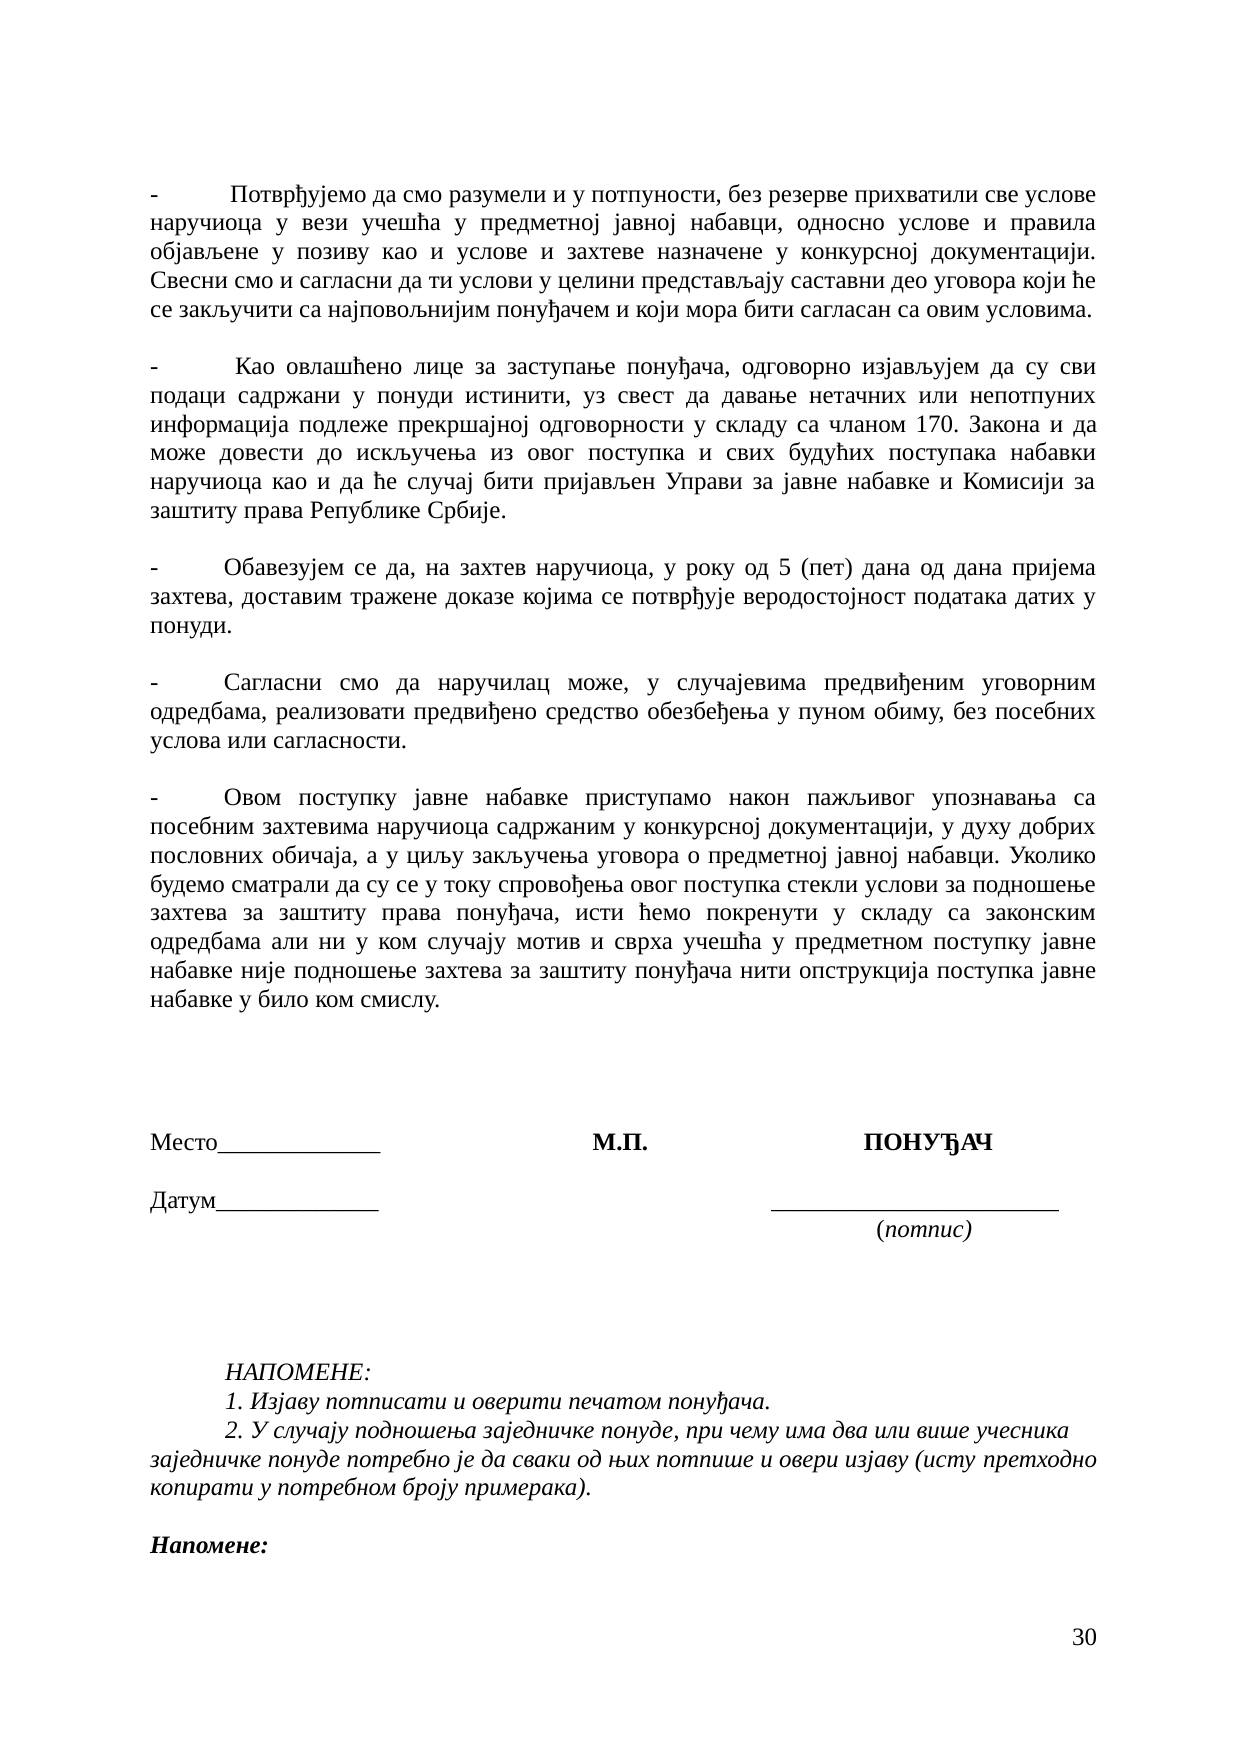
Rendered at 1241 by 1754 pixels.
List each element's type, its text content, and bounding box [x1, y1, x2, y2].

text - Овом поступку јавне набавке приступамо након пажљивог упознавања са посебним захтевима наручиоца садржаним у конкурсној документацији, у духу добрих пословних обичаја, а у циљу закључења уговора о предметној јавној набавци. Уколико будемо сматрали да су се у току спровођења овог поступка стекли услови за подношење захтева за заштиту права понуђача, исти ћемо покренути у складу са законским одредбама али ни у ком случају мотив и сврха учешћа у предметном поступку јавне набавке није подношење захтева за заштиту понуђача нити опструкција поступка јавне набавке у било ком смислу. [150, 782, 1097, 1012]
text - Обавезујем се да, на захтев наручиоца, у року од 5 (пет) дана од дана пријема захтева, доставим тражене доказе којима се потврђује веродостојност података датих у понуди. [150, 552, 1097, 639]
text НАПОМЕНЕ: [150, 1357, 1097, 1386]
text - Сагласни смо да наручилац може, у случајевима предвиђеним уговорним одредбама, реализовати предвиђено средство обезбеђења у пуном обиму, без посебних услова или сагласности. [150, 667, 1097, 754]
text 2. У случају подношења заједничке понуде, при чему има два или више учесника [150, 1415, 1097, 1444]
text - Као овлашћено лице за заступање понуђача, одговорно изјављујем да су сви подаци садржани у понуди истинити, уз свест да давање нетачних или непотпуних информација подлеже прекршајној одговорности у складу са чланом 170. Закона и да може довести до искључења из овог поступка и свих будућих поступака набавки наручиоца као и да ће случај бити пријављен Управи за јавне набавке и Комисији за заштиту права Републике Србије. [150, 351, 1097, 524]
text Напомене: [150, 1530, 1097, 1559]
text Место_____________ М.П. ПОНУЂАЧ [150, 1127, 1097, 1156]
text 1. Изјаву потписати и оверити печатом понуђача. [150, 1386, 1097, 1415]
text - Потврђујемо да смо разумели и у потпуности, без резерве прихватили све услове наручиоца у вези учешћа у предметној јавној набавци, односно услове и правила објављене у позиву као и услове и захтеве назначене у конкурсној документацији. Свесни смо и сагласни да ти услови у целини представљају саставни део уговора који ће се закључити са најповољнијим понуђачем и који мора бити сагласан са овим условима. [150, 179, 1097, 322]
text Датум_____________ _______________________ [150, 1185, 1097, 1214]
text (потпис) [150, 1214, 1097, 1242]
text заједничке понуде потребно је да сваки од њих потпише и овери изјаву (исту претходно копирати у потребном броју примерака). [150, 1444, 1097, 1501]
